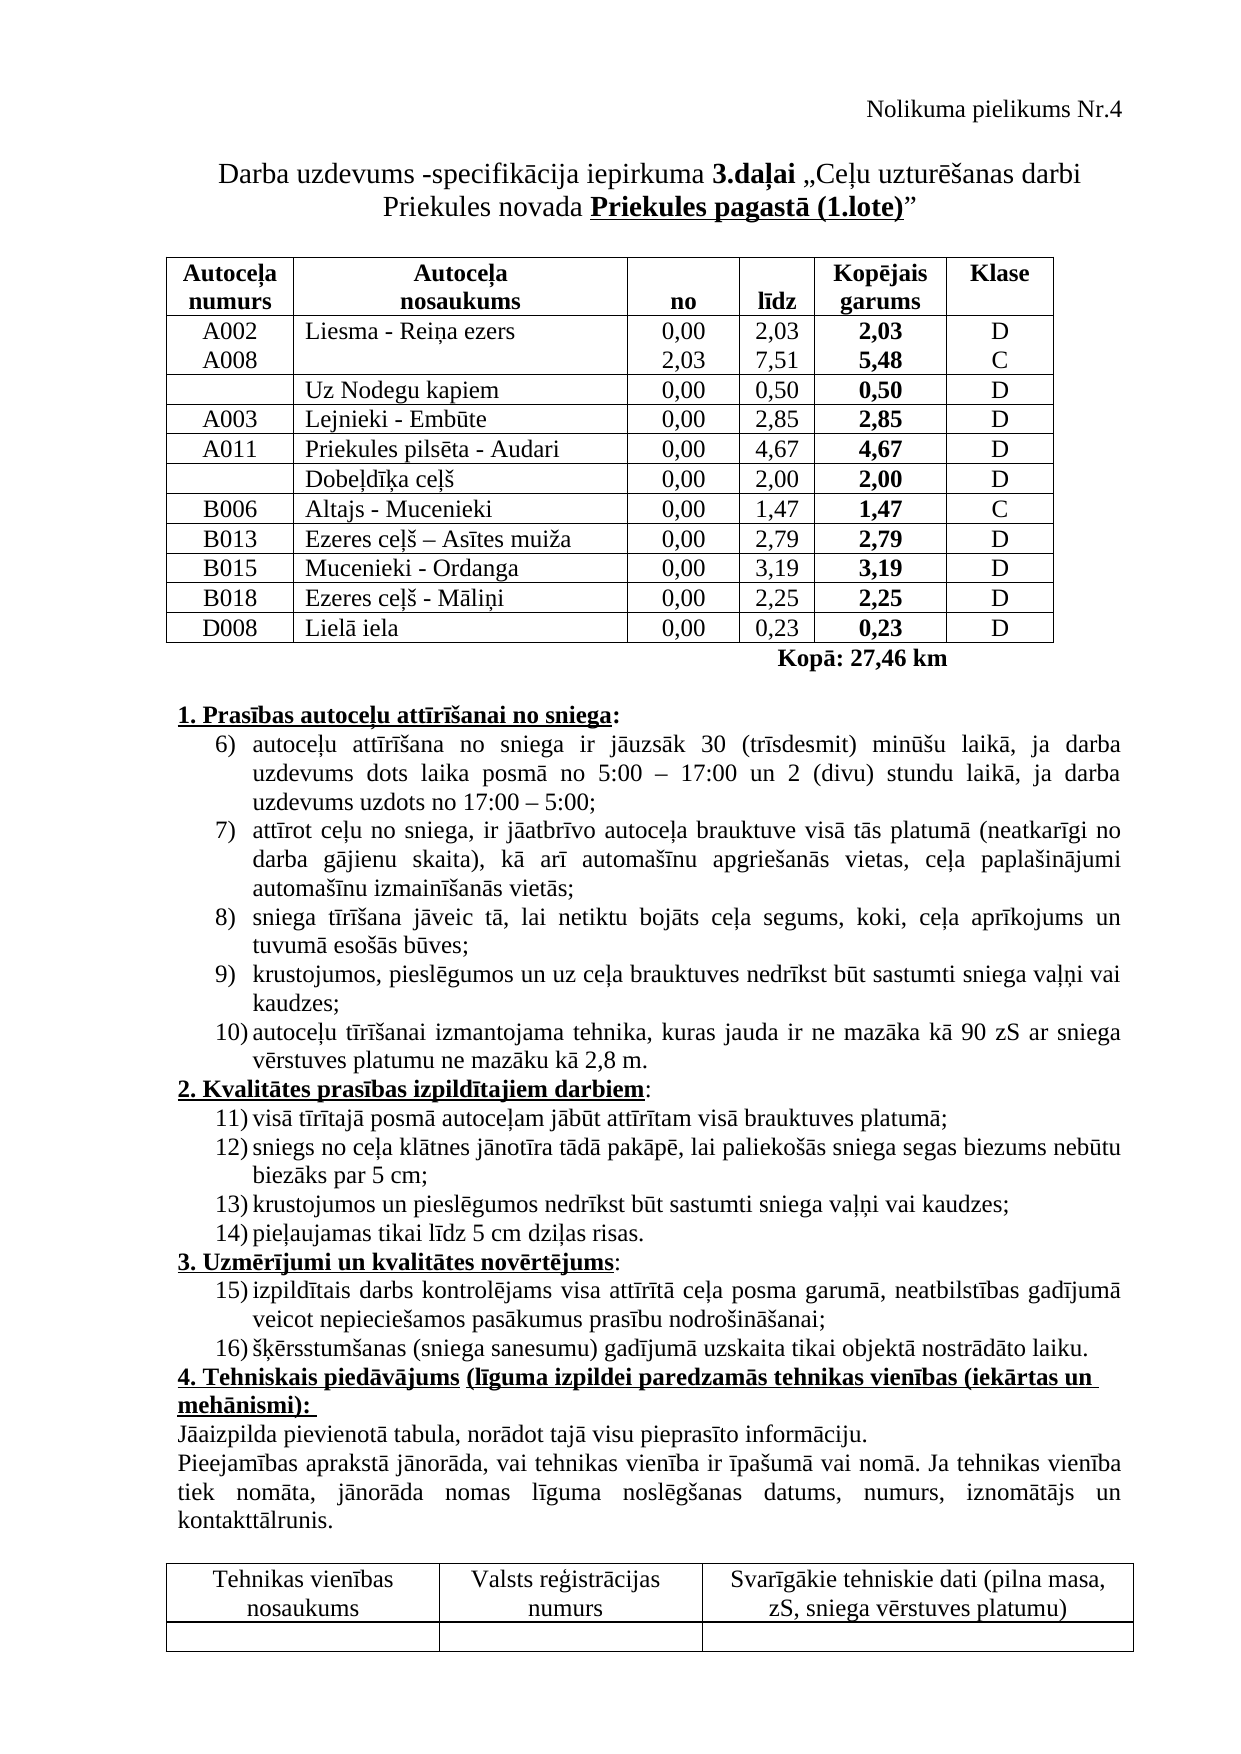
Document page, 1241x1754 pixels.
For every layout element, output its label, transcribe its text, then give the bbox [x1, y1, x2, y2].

text 3. Uzmērījumi un kvalitātes novērtējums: [177, 1247, 1122, 1275]
table_cell D C [947, 316, 1053, 374]
text Darba uzdevums -specifikācija iepirkuma 3.daļai „Ceļu uzturēšanas darbi Priekules novada Priekules pagastā (1.lote)” [177, 156, 1122, 223]
table_cell 3,19 [740, 554, 814, 582]
table_cell [167, 375, 293, 403]
table_cell D [947, 375, 1053, 403]
table_cell 3,19 [815, 554, 946, 582]
list krustojumos, pieslēgumos un uz ceļa brauktuves nedrīkst būt sastumti sniega vaļņi vai kaudzes; [215, 959, 1122, 1017]
table_header Valsts reģistrācijas numurs [440, 1564, 702, 1621]
table_cell 0,23 [740, 613, 814, 642]
table_cell 2,79 [740, 524, 814, 552]
table_cell C [947, 494, 1053, 523]
table_cell [167, 1623, 439, 1651]
text 1. Prasības autoceļu attīrīšanai no sniega: [177, 700, 1122, 729]
table_cell 2,03 5,48 [815, 316, 946, 374]
table_header Autoceļa nosaukums [294, 258, 627, 315]
table_cell D [947, 554, 1053, 582]
table_cell 2,79 [815, 524, 946, 552]
table_cell 0,00 [628, 613, 739, 642]
table_cell D [947, 464, 1053, 493]
list visā tīrītajā posmā autoceļam jābūt attīrītam visā brauktuves platumā; [215, 1103, 1122, 1132]
text Jāaizpilda pievienotā tabula, norādot tajā visu pieprasīto informāciju. [177, 1419, 1122, 1448]
table_cell D008 [167, 613, 293, 642]
table_cell 0,00 [628, 494, 739, 523]
table_cell 0,00 2,03 [628, 316, 739, 374]
table_cell [167, 464, 293, 493]
list autoceļu tīrīšanai izmantojama tehnika, kuras jauda ir ne mazāka kā 90 zS ar sniega vērstuves platumu ne mazāku kā 2,8 m. [215, 1017, 1122, 1074]
table_cell B013 [167, 524, 293, 552]
list krustojumos un pieslēgumos nedrīkst būt sastumti sniega vaļņi vai kaudzes; [215, 1189, 1122, 1218]
list sniegs no ceļa klātnes jānotīra tādā pakāpē, lai paliekošās sniega segas biezums nebūtu biezāks par 5 cm; [215, 1132, 1122, 1189]
text 2. Kvalitātes prasības izpildītajiem darbiem: [177, 1074, 1122, 1103]
table_cell A002 A008 [167, 316, 293, 374]
table_cell 0,00 [628, 405, 739, 433]
table_cell 0,50 [740, 375, 814, 403]
table_cell 0,23 [815, 613, 946, 642]
table_header Tehnikas vienības nosaukums [167, 1564, 439, 1621]
table_cell [440, 1623, 702, 1651]
table_cell Dobeļdīķa ceļš [294, 464, 627, 493]
text Pieejamības aprakstā jānorāda, vai tehnikas vienība ir īpašumā vai nomā. Ja tehnikas vienība tiek nomāta, jānorāda nomas līguma noslēgšanas datums, numurs, iznomātājs un kontakttālrunis. [177, 1448, 1122, 1534]
table_cell D [947, 524, 1053, 552]
list izpildītais darbs kontrolējams visa attīrītā ceļa posma garumā, neatbilstības gadījumā veicot nepieciešamos pasākumus prasību nodrošināšanai; [215, 1275, 1122, 1333]
table_cell 1,47 [815, 494, 946, 523]
table_cell D [947, 583, 1053, 612]
table_cell 2,25 [740, 583, 814, 612]
table_cell Altajs - Mucenieki [294, 494, 627, 523]
table_cell B006 [167, 494, 293, 523]
table_cell D [947, 405, 1053, 433]
table_cell Liesma - Reiņa ezers [294, 316, 627, 374]
text Kopā: 27,46 km [702, 643, 1122, 672]
table_cell 0,00 [628, 554, 739, 582]
table_cell 1,47 [740, 494, 814, 523]
text Nolikuma pielikums Nr.4 [177, 94, 1122, 122]
table_cell Uz Nodegu kapiem [294, 375, 627, 403]
table_cell B018 [167, 583, 293, 612]
list autoceļu attīrīšana no sniega ir jāuzsāk 30 (trīsdesmit) minūšu laikā, ja darba uzdevums dots laika posmā no 5:00 – 17:00 un 2 (divu) stundu laikā, ja darba uzdevums uzdots no 17:00 – 5:00; [215, 729, 1122, 815]
table_cell 0,00 [628, 583, 739, 612]
list pieļaujamas tikai līdz 5 cm dziļas risas. [215, 1218, 1122, 1247]
table_cell D [947, 613, 1053, 642]
list sniega tīrīšana jāveic tā, lai netiktu bojāts ceļa segums, koki, ceļa aprīkojums un tuvumā esošās būves; [215, 902, 1122, 959]
text 4. Tehniskais piedāvājums (līguma izpildei paredzamās tehnikas vienības (iekārtas un mehānismi): [177, 1362, 1122, 1419]
list šķērsstumšanas (sniega sanesumu) gadījumā uzskaita tikai objektā nostrādāto laiku. [215, 1333, 1122, 1362]
table_cell Mucenieki - Ordanga [294, 554, 627, 582]
table_cell 2,00 [740, 464, 814, 493]
table_cell Lejnieki - Embūte [294, 405, 627, 433]
table_header Svarīgākie tehniskie dati (pilna masa, zS, sniega vērstuves platumu) [703, 1564, 1133, 1621]
table_cell 2,85 [740, 405, 814, 433]
table_cell Ezeres ceļš – Asītes muiža [294, 524, 627, 552]
table_cell Priekules pilsēta - Audari [294, 434, 627, 463]
table_cell 4,67 [815, 434, 946, 463]
table_cell A011 [167, 434, 293, 463]
table_header Autoceļa numurs [167, 258, 293, 315]
table_header Kopējais garums [815, 258, 946, 315]
table_cell D [947, 434, 1053, 463]
table_cell [703, 1623, 1133, 1651]
table_cell Ezeres ceļš - Māliņi [294, 583, 627, 612]
table_cell 0,00 [628, 464, 739, 493]
table_cell 0,00 [628, 524, 739, 552]
table_cell 0,50 [815, 375, 946, 403]
table_cell 4,67 [740, 434, 814, 463]
table_header no [628, 258, 739, 315]
table_cell Lielā iela [294, 613, 627, 642]
table_header līdz [740, 258, 814, 315]
table_cell 2,25 [815, 583, 946, 612]
table_cell 2,00 [815, 464, 946, 493]
table_cell B015 [167, 554, 293, 582]
list attīrot ceļu no sniega, ir jāatbrīvo autoceļa brauktuve visā tās platumā (neatkarīgi no darba gājienu skaita), kā arī automašīnu apgriešanās vietas, ceļa paplašinājumi automašīnu izmainīšanās vietās; [215, 815, 1122, 902]
table_cell A003 [167, 405, 293, 433]
table_cell 0,00 [628, 434, 739, 463]
table_cell 0,00 [628, 375, 739, 403]
table_cell 2,85 [815, 405, 946, 433]
table_header Klase [947, 258, 1053, 315]
table_cell 2,03 7,51 [740, 316, 814, 374]
